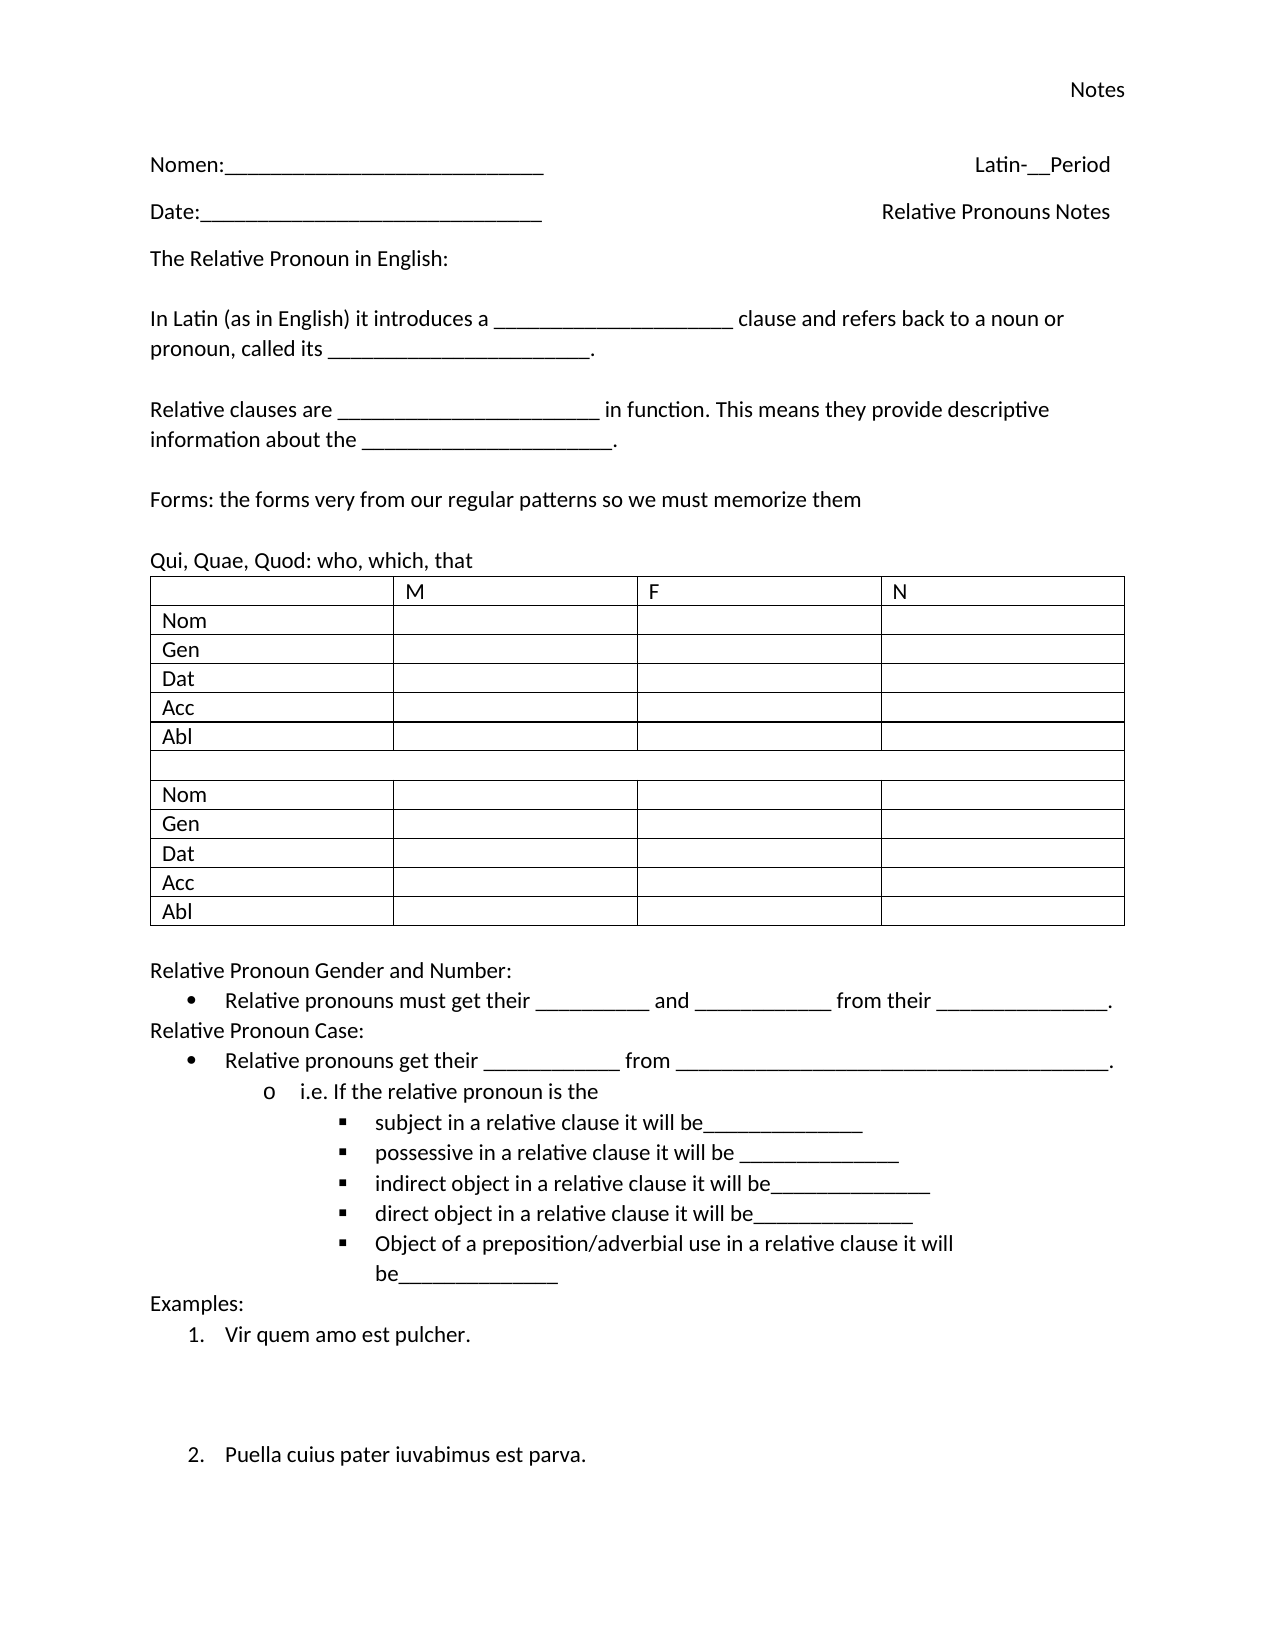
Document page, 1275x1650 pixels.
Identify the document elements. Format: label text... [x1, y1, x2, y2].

table_cell [638, 781, 881, 808]
text Qui, Quae, Quod: who, which, that [150, 546, 1125, 574]
table_cell [638, 897, 881, 925]
table_cell [638, 693, 881, 721]
table_cell [882, 723, 1124, 750]
list Relative pronouns get their ____________ from ______________________________________. [187, 1047, 1125, 1075]
list possessive in a relative clause it will be ______________ [337, 1138, 1125, 1167]
table_cell [394, 810, 637, 838]
table_cell Abl [151, 897, 393, 925]
table_cell [394, 868, 637, 896]
table_cell [394, 664, 637, 692]
table_cell [882, 897, 1124, 925]
table_cell Acc [151, 693, 393, 721]
text The Relative Pronoun in English: [150, 244, 1125, 272]
table_cell [882, 839, 1124, 867]
table_cell [151, 751, 1124, 779]
table_cell Acc [151, 868, 393, 896]
table_cell Abl [151, 723, 393, 750]
table_cell [394, 635, 637, 663]
table_cell [638, 810, 881, 838]
list direct object in a relative clause it will be______________ [337, 1199, 1125, 1227]
text Nomen:____________________________ Latin-__Period [150, 150, 1125, 178]
list Puella cuius pater iuvabimus est parva. [187, 1441, 1125, 1469]
table_cell [882, 606, 1124, 634]
text In Latin (as in English) it introduces a _____________________ clause and refers back to a noun or pronoun, called its _______________________. [150, 304, 1125, 362]
table_cell [882, 635, 1124, 663]
list Object of a preposition/adverbial use in a relative clause it will be______________ [337, 1229, 1125, 1287]
table_cell Nom [151, 606, 393, 634]
list indirect object in a relative clause it will be______________ [337, 1169, 1125, 1197]
table_cell Gen [151, 635, 393, 663]
table_cell [394, 693, 637, 721]
table_cell [882, 781, 1124, 808]
text Examples: [150, 1289, 1125, 1318]
table_cell [638, 868, 881, 896]
text Relative Pronoun Gender and Number: [150, 956, 1125, 984]
table_header N [882, 577, 1124, 605]
text Date:______________________________ Relative Pronouns Notes [150, 197, 1125, 225]
table_cell [394, 781, 637, 808]
table_cell [638, 664, 881, 692]
table_cell [638, 839, 881, 867]
table_cell [882, 693, 1124, 721]
table_cell [638, 606, 881, 634]
text Relative Pronoun Case: [150, 1016, 1125, 1044]
table_header [151, 577, 393, 605]
table_cell [394, 897, 637, 925]
table_cell Gen [151, 810, 393, 838]
table_cell Dat [151, 664, 393, 692]
list Relative pronouns must get their __________ and ____________ from their _______________. [187, 986, 1125, 1014]
table_cell [882, 868, 1124, 896]
table_header F [638, 577, 881, 605]
table_cell Nom [151, 781, 393, 808]
list i.e. If the relative pronoun is the [262, 1077, 1125, 1106]
text Forms: the forms very from our regular patterns so we must memorize them [150, 485, 1125, 513]
text Relative clauses are _______________________ in function. This means they provide descriptive information about the ______________________. [150, 395, 1125, 453]
list subject in a relative clause it will be______________ [337, 1108, 1125, 1136]
table_cell Dat [151, 839, 393, 867]
table_cell [638, 635, 881, 663]
table_cell [882, 664, 1124, 692]
table_cell [394, 839, 637, 867]
table_cell [882, 810, 1124, 838]
list Vir quem amo est pulcher. [187, 1320, 1125, 1348]
table_cell [638, 723, 881, 750]
table_cell [394, 723, 637, 750]
table_cell [394, 606, 637, 634]
table_header M [394, 577, 637, 605]
